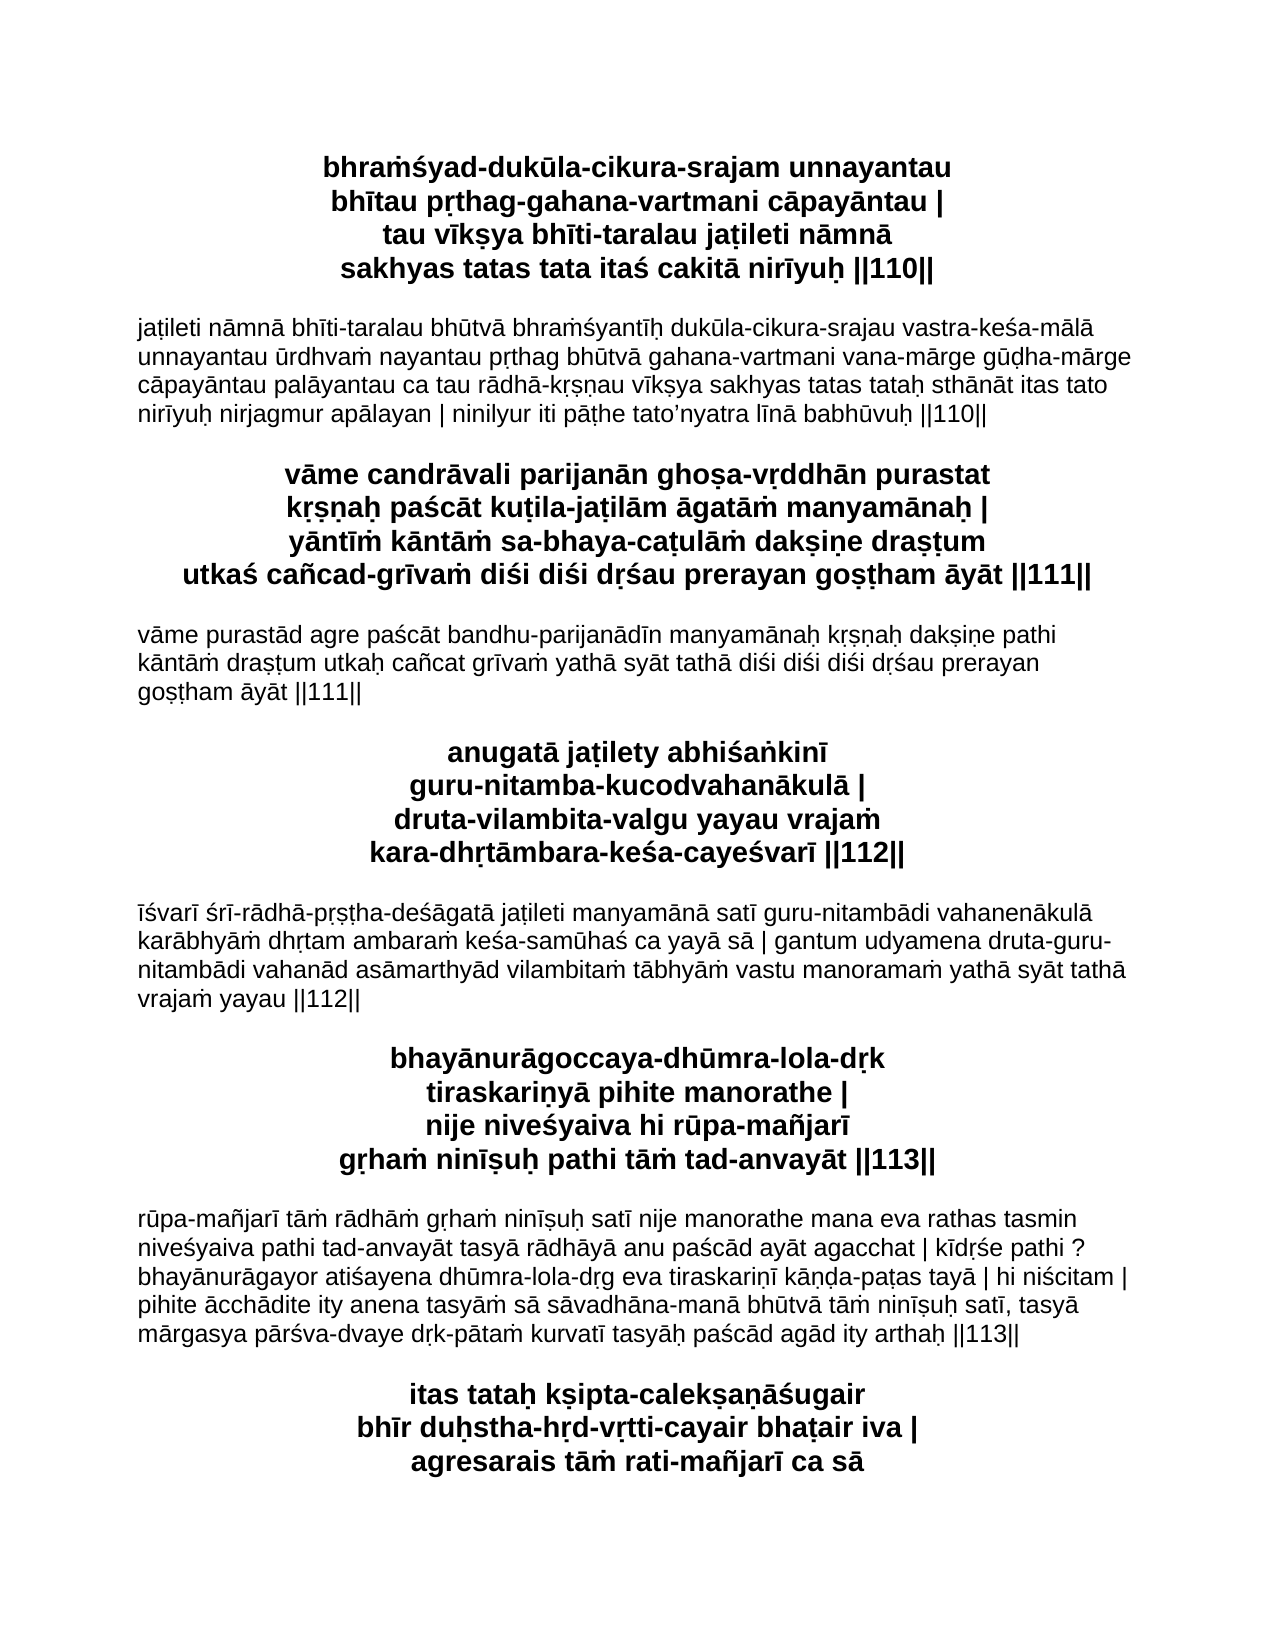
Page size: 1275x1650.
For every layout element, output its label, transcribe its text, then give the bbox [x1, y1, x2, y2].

text nije niveśyaiva hi rūpa-mañjarī [137, 1108, 1138, 1142]
text utkaś cañcad-grīvaṁ diśi diśi dṛśau prerayan goṣṭham āyāt ||111|| [137, 557, 1138, 591]
text itas tataḥ kṣipta-calekṣaṇāśugair [137, 1377, 1138, 1410]
text rūpa-mañjarī tāṁ rādhāṁ gṛhaṁ ninīṣuḥ satī nije manorathe mana eva rathas tasmin niveśyaiva pathi tad-anvayāt tasyā rādhāyā anu paścād ayāt agacchat | kīdṛśe pathi ? bhayānurāgayor atiśayena dhūmra-lola-dṛg eva tiraskariṇī kāṇḍa-paṭas tayā | hi niścitam | pihite ācchādite ity anena tasyāṁ sā sāvadhāna-manā bhūtvā tāṁ ninīṣuḥ satī, tasyā mārgasya pārśva-dvaye dṛk-pātaṁ kurvatī tasyāḥ paścād agād ity arthaḥ ||113|| [137, 1204, 1138, 1348]
text bhītau pṛthag-gahana-vartmani cāpayāntau | [137, 183, 1138, 217]
text vāme purastād agre paścāt bandhu-parijanādīn manyamānaḥ kṛṣṇaḥ dakṣiṇe pathi kāntāṁ draṣṭum utkaḥ cañcat grīvaṁ yathā syāt tathā diśi diśi diśi dṛśau prerayan goṣṭham āyāt ||111|| [137, 619, 1138, 706]
text agresarais tāṁ rati-mañjarī ca sā [137, 1444, 1138, 1477]
text vāme candrāvali parijanān ghoṣa-vṛddhān purastat [137, 457, 1138, 490]
text sakhyas tatas tata itaś cakitā nirīyuḥ ||110|| [137, 251, 1138, 284]
text īśvarī śrī-rādhā-pṛṣṭha-deśāgatā jaṭileti manyamānā satī guru-nitambādi vahanenākulā karābhyāṁ dhṛtam ambaraṁ keśa-samūhaś ca yayā sā | gantum udyamena druta-guru-nitambādi vahanād asāmarthyād vilambitaṁ tābhyāṁ vastu manoramaṁ yathā syāt tathā vrajaṁ yayau ||112|| [137, 897, 1138, 1012]
text kṛṣṇaḥ paścāt kuṭila-jaṭilām āgatāṁ manyamānaḥ | [137, 490, 1138, 524]
text guru-nitamba-kucodvahanākulā | [137, 768, 1138, 802]
text anugatā jaṭilety abhiśaṅkinī [137, 734, 1138, 768]
text tiraskariṇyā pihite manorathe | [137, 1075, 1138, 1108]
text jaṭileti nāmnā bhīti-taralau bhūtvā bhraṁśyantīḥ dukūla-cikura-srajau vastra-keśa-mālā unnayantau ūrdhvaṁ nayantau pṛthag bhūtvā gahana-vartmani vana-mārge gūḍha-mārge cāpayāntau palāyantau ca tau rādhā-kṛṣṇau vīkṣya sakhyas tatas tataḥ sthānāt itas tato nirīyuḥ nirjagmur apālayan | ninilyur iti pāṭhe tato’nyatra līnā babhūvuḥ ||110|| [137, 313, 1138, 428]
text yāntīṁ kāntāṁ sa-bhaya-caṭulāṁ dakṣiṇe draṣṭum [137, 524, 1138, 557]
text gṛhaṁ ninīṣuḥ pathi tāṁ tad-anvayāt ||113|| [137, 1142, 1138, 1175]
text kara-dhṛtāmbara-keśa-cayeśvarī ||112|| [137, 835, 1138, 869]
text druta-vilambita-valgu yayau vrajaṁ [137, 802, 1138, 835]
text bhayānurāgoccaya-dhūmra-lola-dṛk [137, 1041, 1138, 1075]
text bhīr duḥstha-hṛd-vṛtti-cayair bhaṭair iva | [137, 1410, 1138, 1444]
text tau vīkṣya bhīti-taralau jaṭileti nāmnā [137, 217, 1138, 251]
text bhraṁśyad-dukūla-cikura-srajam unnayantau [137, 150, 1138, 183]
